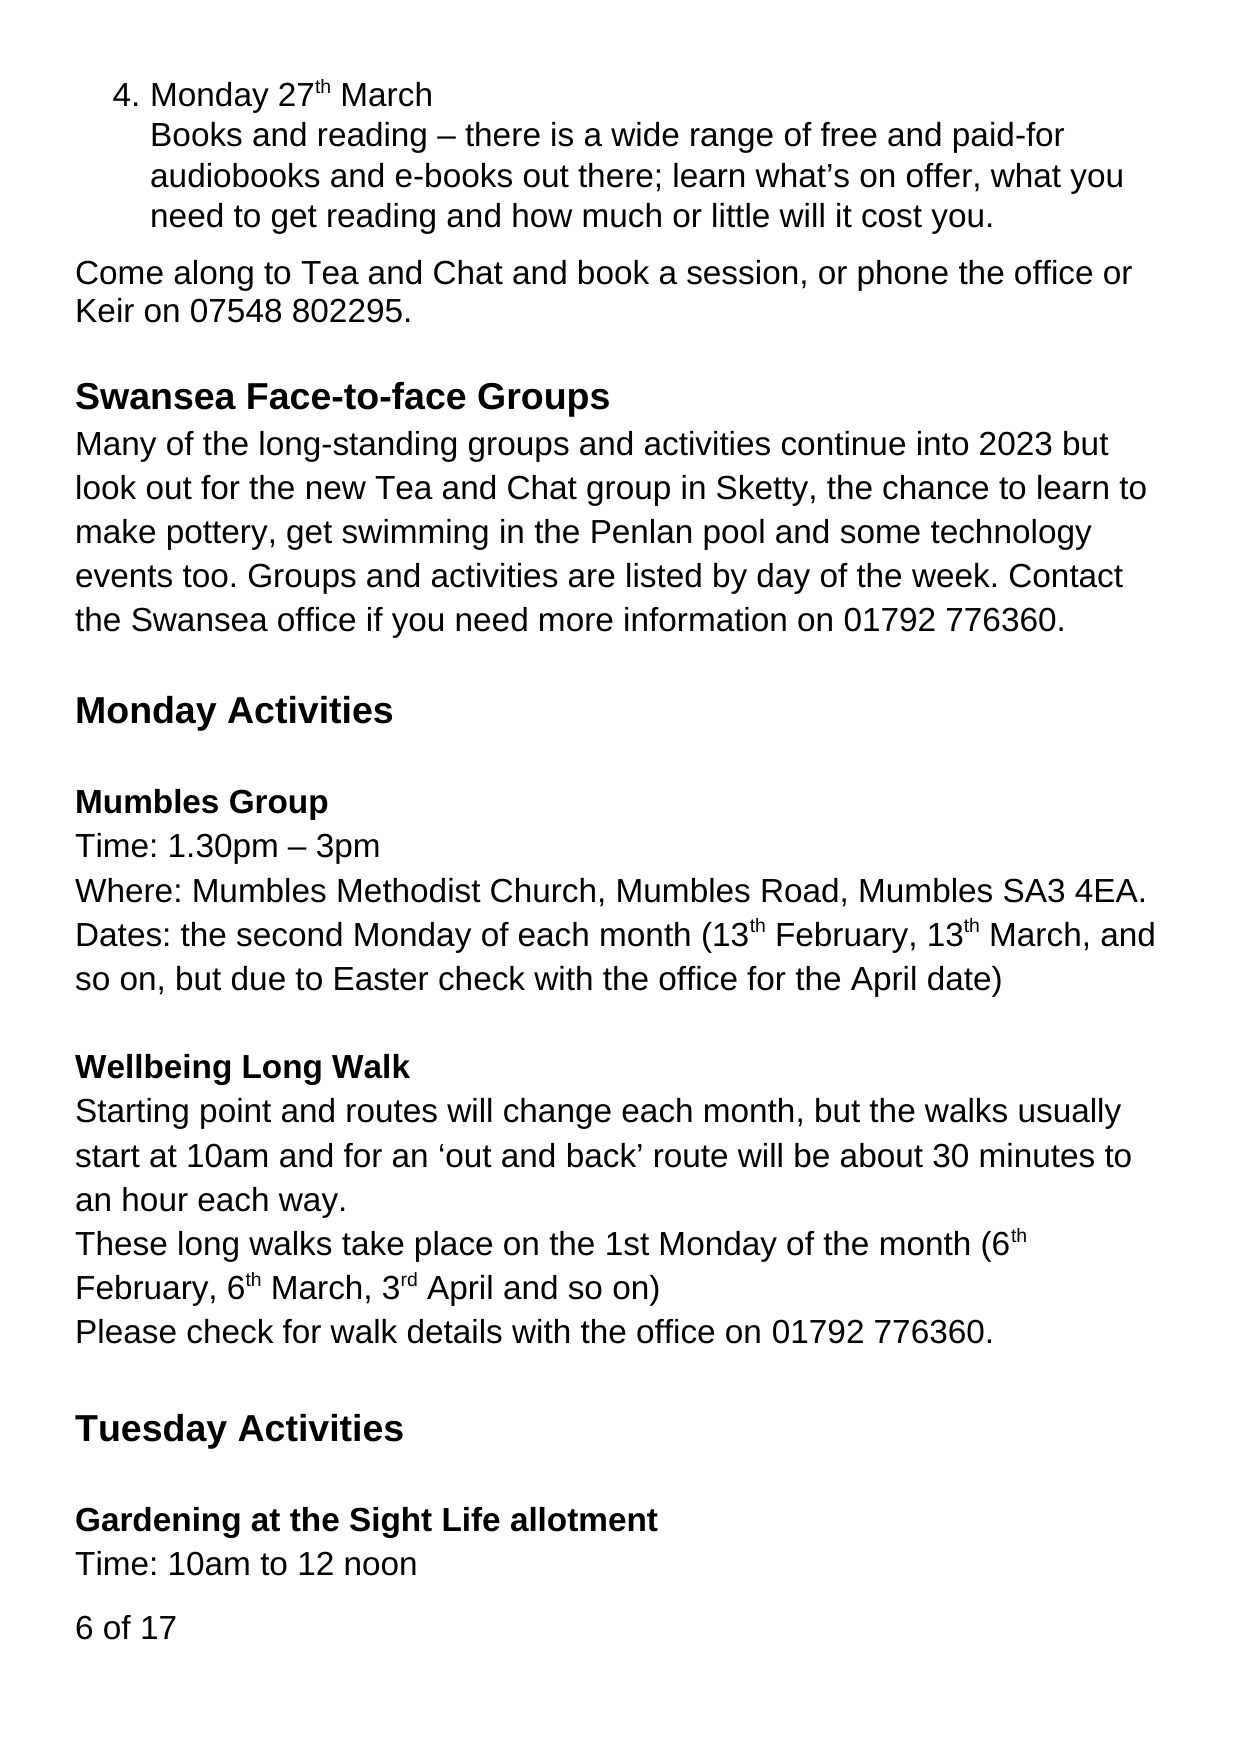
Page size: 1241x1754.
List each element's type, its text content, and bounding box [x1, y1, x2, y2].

text Tuesday Activities [75, 1406, 1165, 1449]
text Dates: the second Monday of each month (13th February, 13th March, and so on, but due to Easter check with the office for the April date) [75, 915, 1165, 997]
text Monday Activities [75, 688, 1165, 732]
text Starting point and routes will change each month, but the walks usually start at 10am and for an ‘out and back’ route will be about 30 minutes to an hour each way. [75, 1091, 1165, 1218]
text Where: Mumbles Methodist Church, Mumbles Road, Mumbles SA3 4EA. [75, 871, 1165, 909]
text Wellbeing Long Walk [75, 1047, 1165, 1086]
text Time: 10am to 12 noon [75, 1544, 1165, 1582]
text Come along to Tea and Chat and book a session, or phone the office or Keir on 07548 802295. [75, 253, 1165, 330]
text Gardening at the Sight Life allotment [75, 1500, 1165, 1538]
text Mumbles Group [75, 782, 1165, 821]
text Time: 1.30pm – 3pm [75, 826, 1165, 865]
text Many of the long-standing groups and activities continue into 2023 but look out for the new Tea and Chat group in Sketty, the chance to learn to make pottery, get swimming in the Penlan pool and some technology events too. Groups and activities are listed by day of the week. Contact the Swansea office if you need more information on 01792 776360. [75, 423, 1165, 639]
text These long walks take place on the 1st Monday of the month (6th February, 6th March, 3rd April and so on) [75, 1224, 1165, 1307]
text Swansea Face-to-face Groups [75, 374, 1165, 417]
text Please check for walk details with the office on 01792 776360. [75, 1312, 1165, 1351]
list Monday 27th March Books and reading – there is a wide range of free and paid-for audiobooks and e-books out there; learn what’s on offer, what you need to get reading and how much or little will it cost you. [112, 75, 1165, 234]
